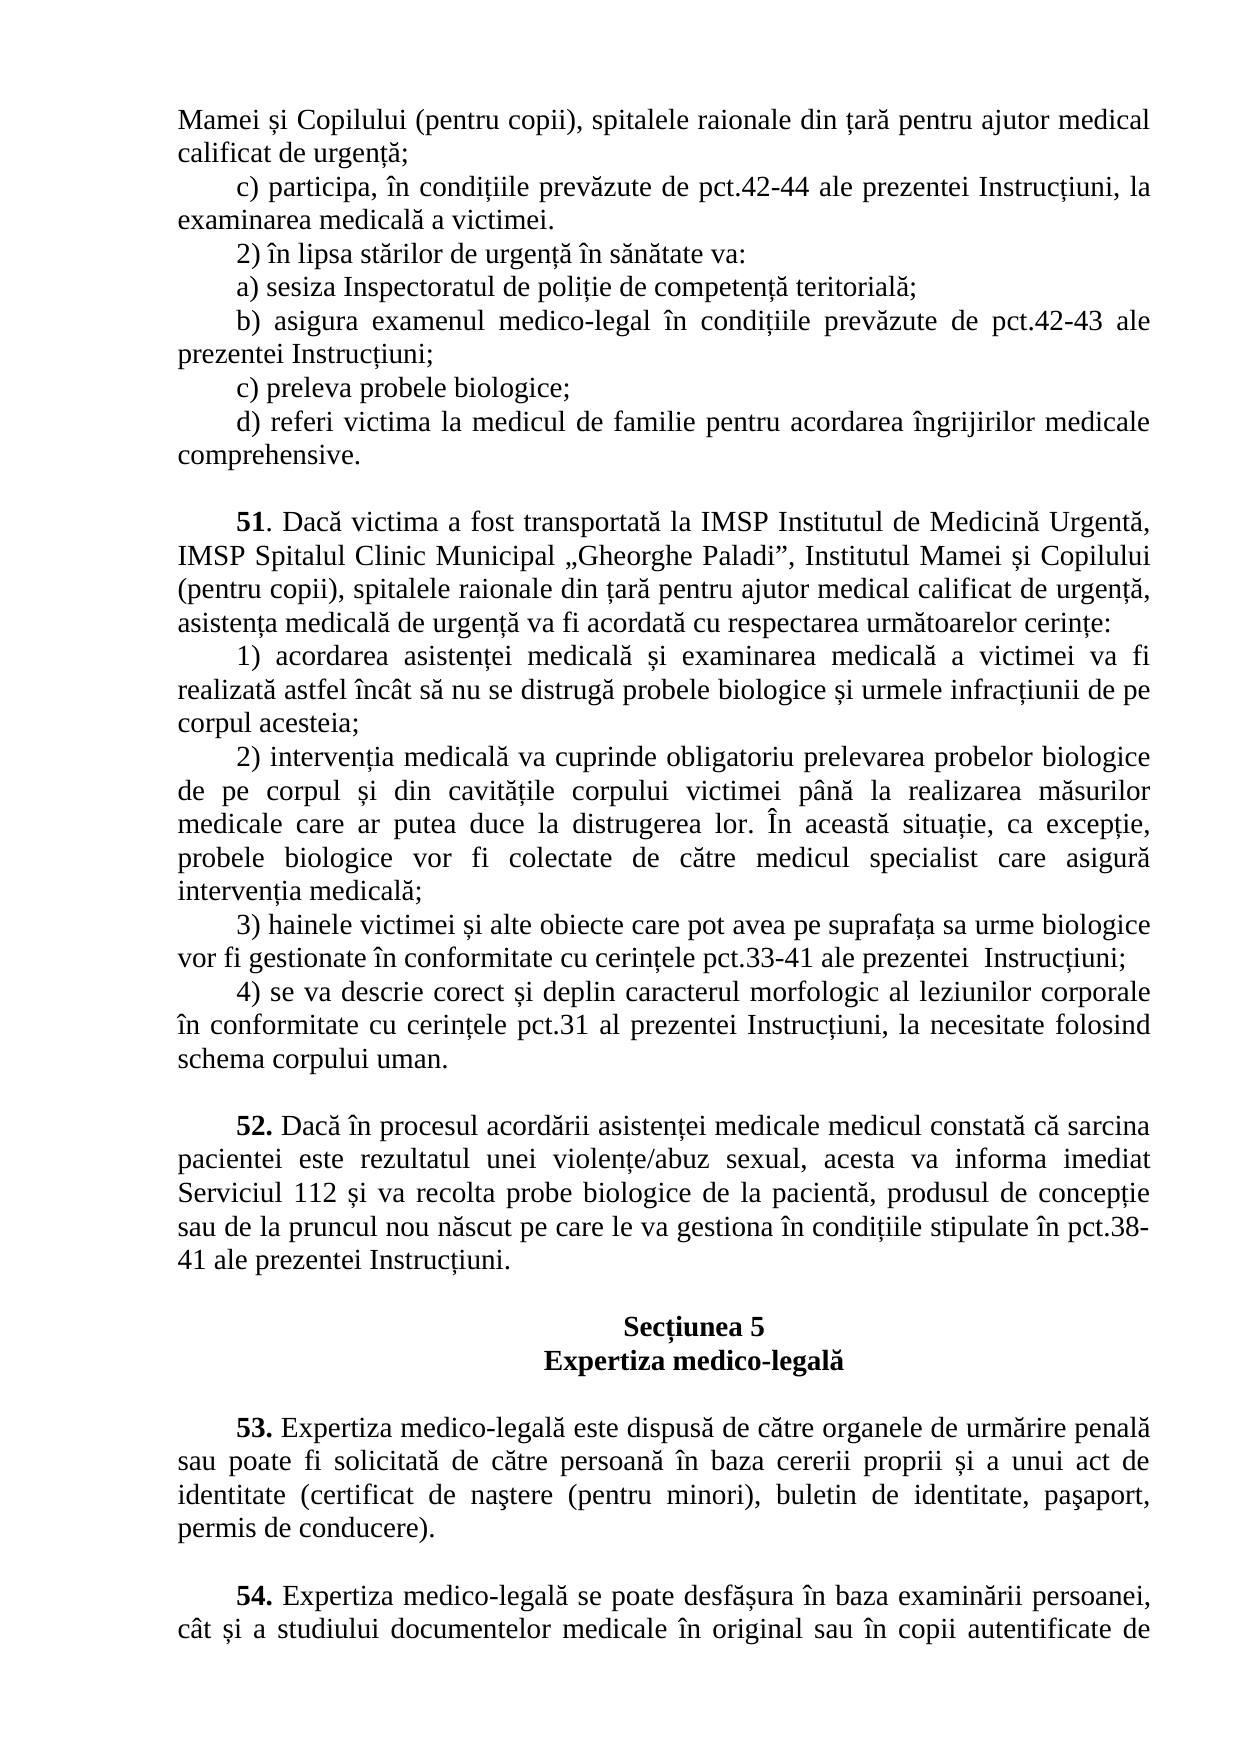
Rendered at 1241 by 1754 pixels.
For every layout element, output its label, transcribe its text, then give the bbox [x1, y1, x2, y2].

text d) referi victima la medicul de familie pentru acordarea îngrijirilor medicale comprehensive. [177, 404, 1152, 471]
text Secțiunea 5 [177, 1309, 1152, 1343]
text Expertiza medico-legală [177, 1343, 1152, 1376]
text 1) acordarea asistenței medicală și examinarea medicală a victimei va fi realizată astfel încât să nu se distrugă probele biologice și urmele infracțiunii de pe corpul acesteia; [177, 638, 1152, 739]
text a) sesiza Inspectoratul de poliție de competență teritorială; [177, 269, 1152, 303]
text 52. Dacă în procesul acordării asistenței medicale medicul constată că sarcina pacientei este rezultatul unei violențe/abuz sexual, acesta va informa imediat Serviciul 112 și va recolta probe biologice de la pacientă, produsul de concepție sau de la pruncul nou născut pe care le va gestiona în condițiile stipulate în pct.38-41 ale prezentei Instrucțiuni. [177, 1108, 1152, 1276]
text b) asigura examenul medico-legal în condițiile prevăzute de pct.42-43 ale prezentei Instrucțiuni; [177, 303, 1152, 370]
text 3) hainele victimei și alte obiecte care pot avea pe suprafața sa urme biologice vor fi gestionate în conformitate cu cerințele pct.33-41 ale prezentei Instrucțiuni; [177, 907, 1152, 974]
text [177, 102, 1152, 169]
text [177, 1578, 1152, 1645]
text c) preleva probele biologice; [177, 370, 1152, 404]
text c) participa, în condițiile prevăzute de pct.42-44 ale prezentei Instrucțiuni, la examinarea medicală a victimei. [177, 169, 1152, 236]
text 51. Dacă victima a fost transportată la IMSP Institutul de Medicină Urgentă, IMSP Spitalul Clinic Municipal „Gheorghe Paladi”, Institutul Mamei și Copilului (pentru copii), spitalele raionale din țară pentru ajutor medical calificat de urgență, asistența medicală de urgență va fi acordată cu respectarea următoarelor cerințe: [177, 504, 1152, 638]
text 4) se va descrie corect și deplin caracterul morfologic al leziunilor corporale în conformitate cu cerințele pct.31 al prezentei Instrucțiuni, la necesitate folosind schema corpului uman. [177, 974, 1152, 1074]
text 2) intervenția medicală va cuprinde obligatoriu prelevarea probelor biologice de pe corpul și din cavitățile corpului victimei până la realizarea măsurilor medicale care ar putea duce la distrugerea lor. În această situație, ca excepție, probele biologice vor fi colectate de către medicul specialist care asigură intervenția medicală; [177, 739, 1152, 907]
text 53. Expertiza medico-legală este dispusă de către organele de urmărire penală sau poate fi solicitată de către persoană în baza cererii proprii și a unui act de identitate (certificat de naştere (pentru minori), buletin de identitate, paşaport, permis de conducere). [177, 1410, 1152, 1544]
text 2) în lipsa stărilor de urgență în sănătate va: [177, 236, 1152, 269]
